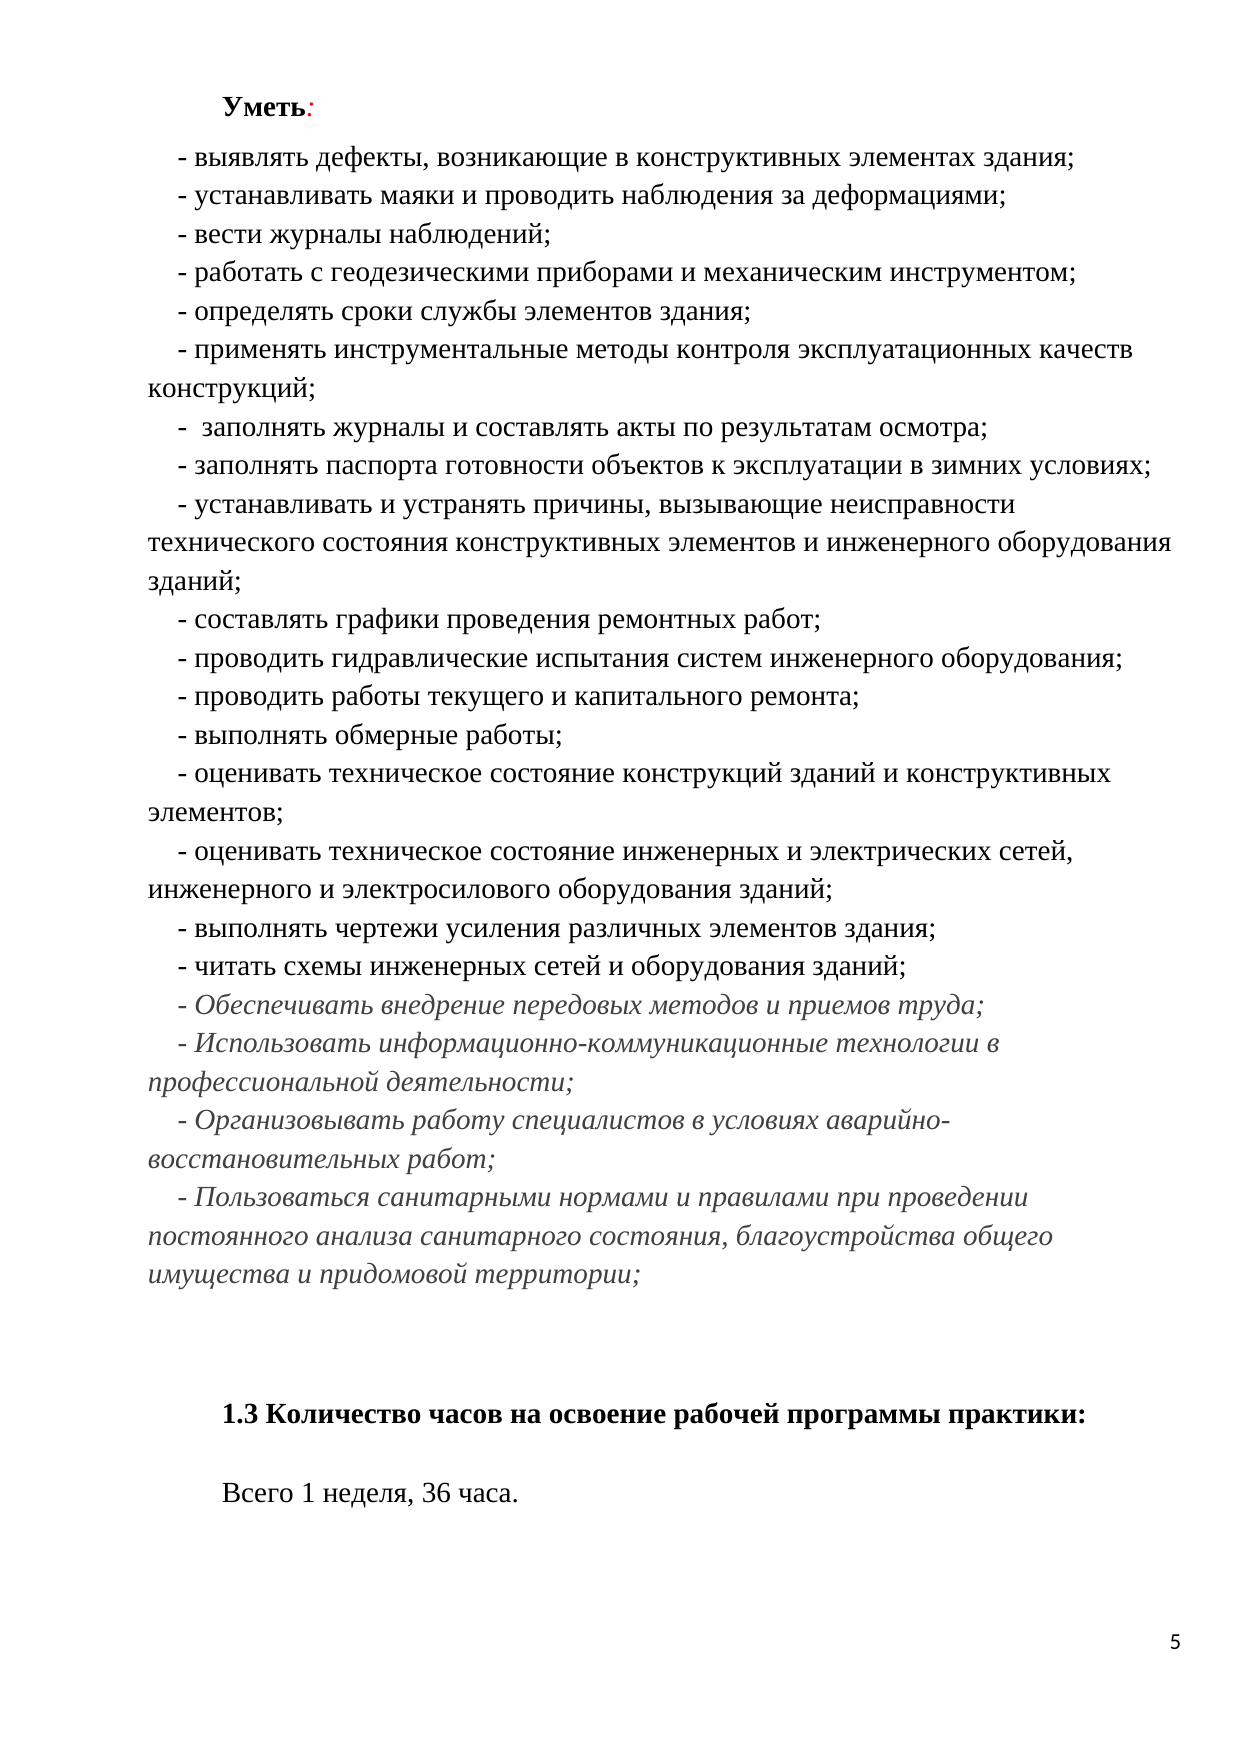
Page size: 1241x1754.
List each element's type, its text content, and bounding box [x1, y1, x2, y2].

text - выполнять обмерные работы; [148, 717, 1181, 751]
text - заполнять паспорта готовности объектов к эксплуатации в зимних условиях; [148, 447, 1181, 481]
text - Организовывать работу специалистов в условиях аварийно-восстановительных работ; [148, 1102, 1181, 1174]
text - выявлять дефекты, возникающие в конструктивных элементах здания; [148, 139, 1181, 172]
text - проводить гидравлические испытания систем инженерного оборудования; [148, 640, 1181, 673]
text - Обеспечивать внедрение передовых методов и приемов труда; [148, 987, 1181, 1020]
text - читать схемы инженерных сетей и оборудования зданий; [148, 948, 1181, 982]
text - работать с геодезическими приборами и механическим инструментом; [148, 254, 1181, 288]
text - заполнять журналы и составлять акты по результатам осмотра; [148, 409, 1181, 442]
text - выполнять чертежи усиления различных элементов здания; [148, 910, 1181, 943]
text - оценивать техническое состояние конструкций зданий и конструктивных элементов; [148, 756, 1181, 828]
text - Пользоваться санитарными нормами и правилами при проведении постоянного анализа санитарного состояния, благоустройства общего имущества и придомовой территории; [148, 1179, 1181, 1290]
text - составлять графики проведения ремонтных работ; [148, 601, 1181, 635]
text - устанавливать маяки и проводить наблюдения за деформациями; [148, 177, 1181, 211]
text - оценивать техническое состояние инженерных и электрических сетей, инженерного и электросилового оборудования зданий; [148, 833, 1181, 905]
text - определять сроки службы элементов здания; [148, 293, 1181, 327]
text - проводить работы текущего и капитального ремонта; [148, 678, 1181, 712]
text - устанавливать и устранять причины, вызывающие неисправности технического состояния конструктивных элементов и инженерного оборудования зданий; [148, 486, 1181, 596]
text - применять инструментальные методы контроля эксплуатационных качеств конструкций; [148, 332, 1181, 404]
text - Использовать информационно-коммуникационные технологии в профессиональной деятельности; [148, 1025, 1181, 1097]
text - вести журналы наблюдений; [148, 216, 1181, 249]
text Уметь: [148, 89, 1181, 122]
text Всего 1 неделя, 36 часа. [148, 1475, 1181, 1508]
text 1.3 Количество часов на освоение рабочей программы практики: [148, 1396, 1181, 1429]
